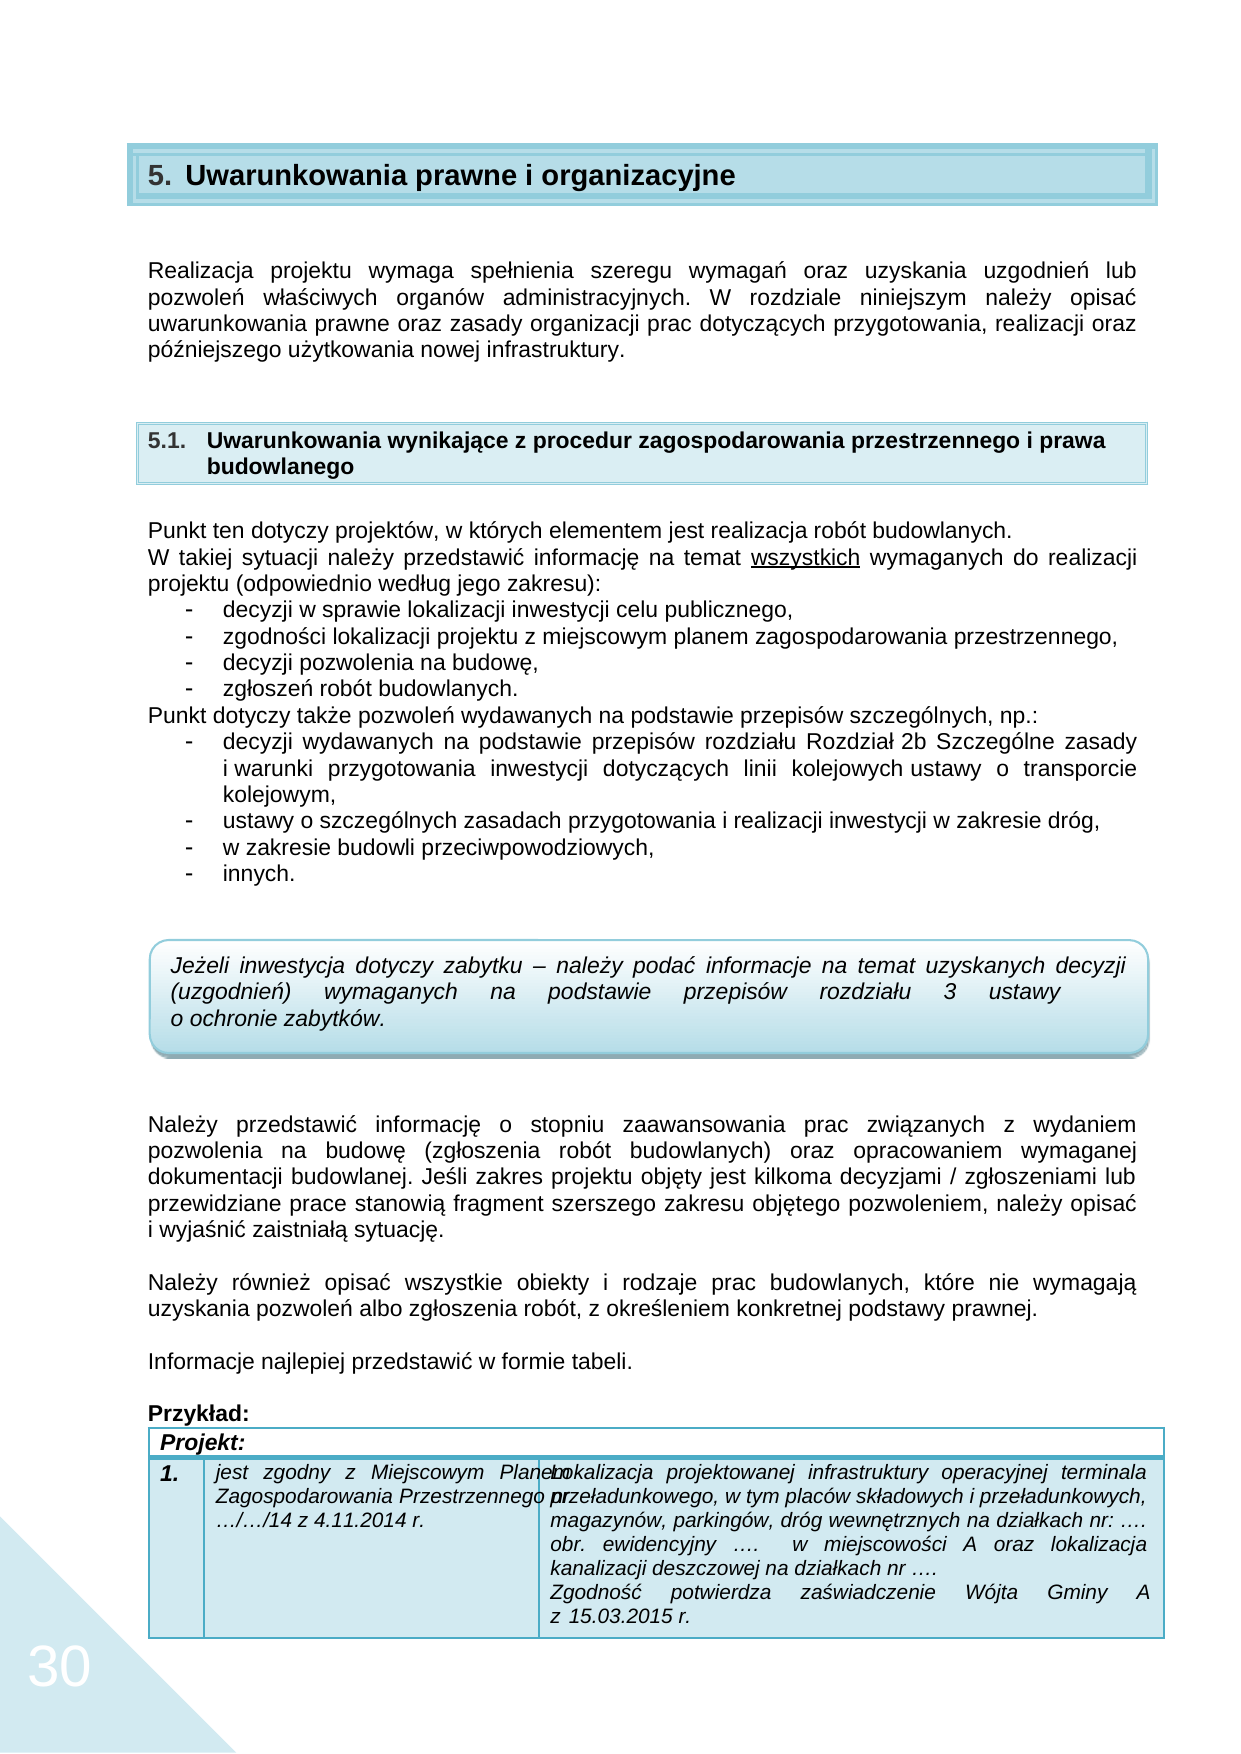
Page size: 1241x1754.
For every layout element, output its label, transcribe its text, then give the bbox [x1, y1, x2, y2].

text Punkt dotyczy także pozwoleń wydawanych na podstawie przepisów szczególnych, np.: [148, 702, 1137, 728]
text Informacje najlepiej przedstawić w formie tabeli. [148, 1348, 1137, 1374]
subtitle Uwarunkowania wynikające z procedur zagospodarowania przestrzennego i prawa budowlanego [139, 425, 1145, 482]
list decyzji w sprawie lokalizacji inwestycji celu publicznego, [185, 596, 1137, 623]
text Należy przedstawić informację o stopniu zaawansowania prac związanych z wydaniem pozwolenia na budowę (zgłoszenia robót budowlanych) oraz opracowaniem wymaganej dokumentacji budowlanej. Jeśli zakres projektu objęty jest kilkoma decyzjami / zgłoszeniami lub przewidziane prace stanowią fragment szerszego zakresu objętego pozwoleniem, należy opisać i wyjaśnić zaistniałą sytuację. [148, 1111, 1137, 1242]
table_header Projekt: [150, 1429, 1163, 1455]
list decyzji wydawanych na podstawie przepisów rozdziału Rozdział 2b Szczególne zasady i warunki przygotowania inwestycji dotyczących linii kolejowych ustawy o transporcie kolejowym, [185, 728, 1137, 807]
table_cell 1. [150, 1460, 203, 1637]
table_cell jest zgodny z Miejscowym Planem Zagospodarowania Przestrzennego nr …/…/14 z 4.11.2014 r. [205, 1460, 538, 1637]
text Punkt ten dotyczy projektów, w których elementem jest realizacja robót budowlanych. [148, 517, 1137, 544]
subtitle Uwarunkowania prawne i organizacyjne [133, 149, 1155, 203]
text Realizacja projektu wymaga spełnienia szeregu wymagań oraz uzyskania uzgodnień lub pozwoleń właściwych organów administracyjnych. W rozdziale niniejszym należy opisać uwarunkowania prawne oraz zasady organizacji prac dotyczących przygotowania, realizacji oraz późniejszego użytkowania nowej infrastruktury. [148, 257, 1137, 363]
list zgłoszeń robót budowlanych. [185, 675, 1137, 702]
text Przykład: [148, 1400, 1137, 1427]
list innych. [185, 860, 1137, 886]
list w zakresie budowli przeciwpowodziowych, [185, 833, 1137, 860]
list zgodności lokalizacji projektu z miejscowym planem zagospodarowania przestrzennego, [185, 623, 1137, 649]
list decyzji pozwolenia na budowę, [185, 649, 1137, 675]
table_cell Lokalizacja projektowanej infrastruktury operacyjnej terminala przeładunkowego, w tym placów składowych i przeładunkowych, magazynów, parkingów, dróg wewnętrznych na działkach nr: …. obr. ewidencyjny …. w miejscowości A oraz lokalizacja kanalizacji deszczowej na działkach nr …. Zgodność potwierdza zaświadczenie Wójta Gminy A z 15.03.2015 r. [540, 1460, 1163, 1637]
text W takiej sytuacji należy przedstawić informację na temat wszystkich wymaganych do realizacji projektu (odpowiednio według jego zakresu): [148, 544, 1137, 596]
list ustawy o szczególnych zasadach przygotowania i realizacji inwestycji w zakresie dróg, [185, 807, 1137, 833]
text Należy również opisać wszystkie obiekty i rodzaje prac budowlanych, które nie wymagają uzyskania pozwoleń albo zgłoszenia robót, z określeniem konkretnej podstawy prawnej. [148, 1269, 1137, 1321]
